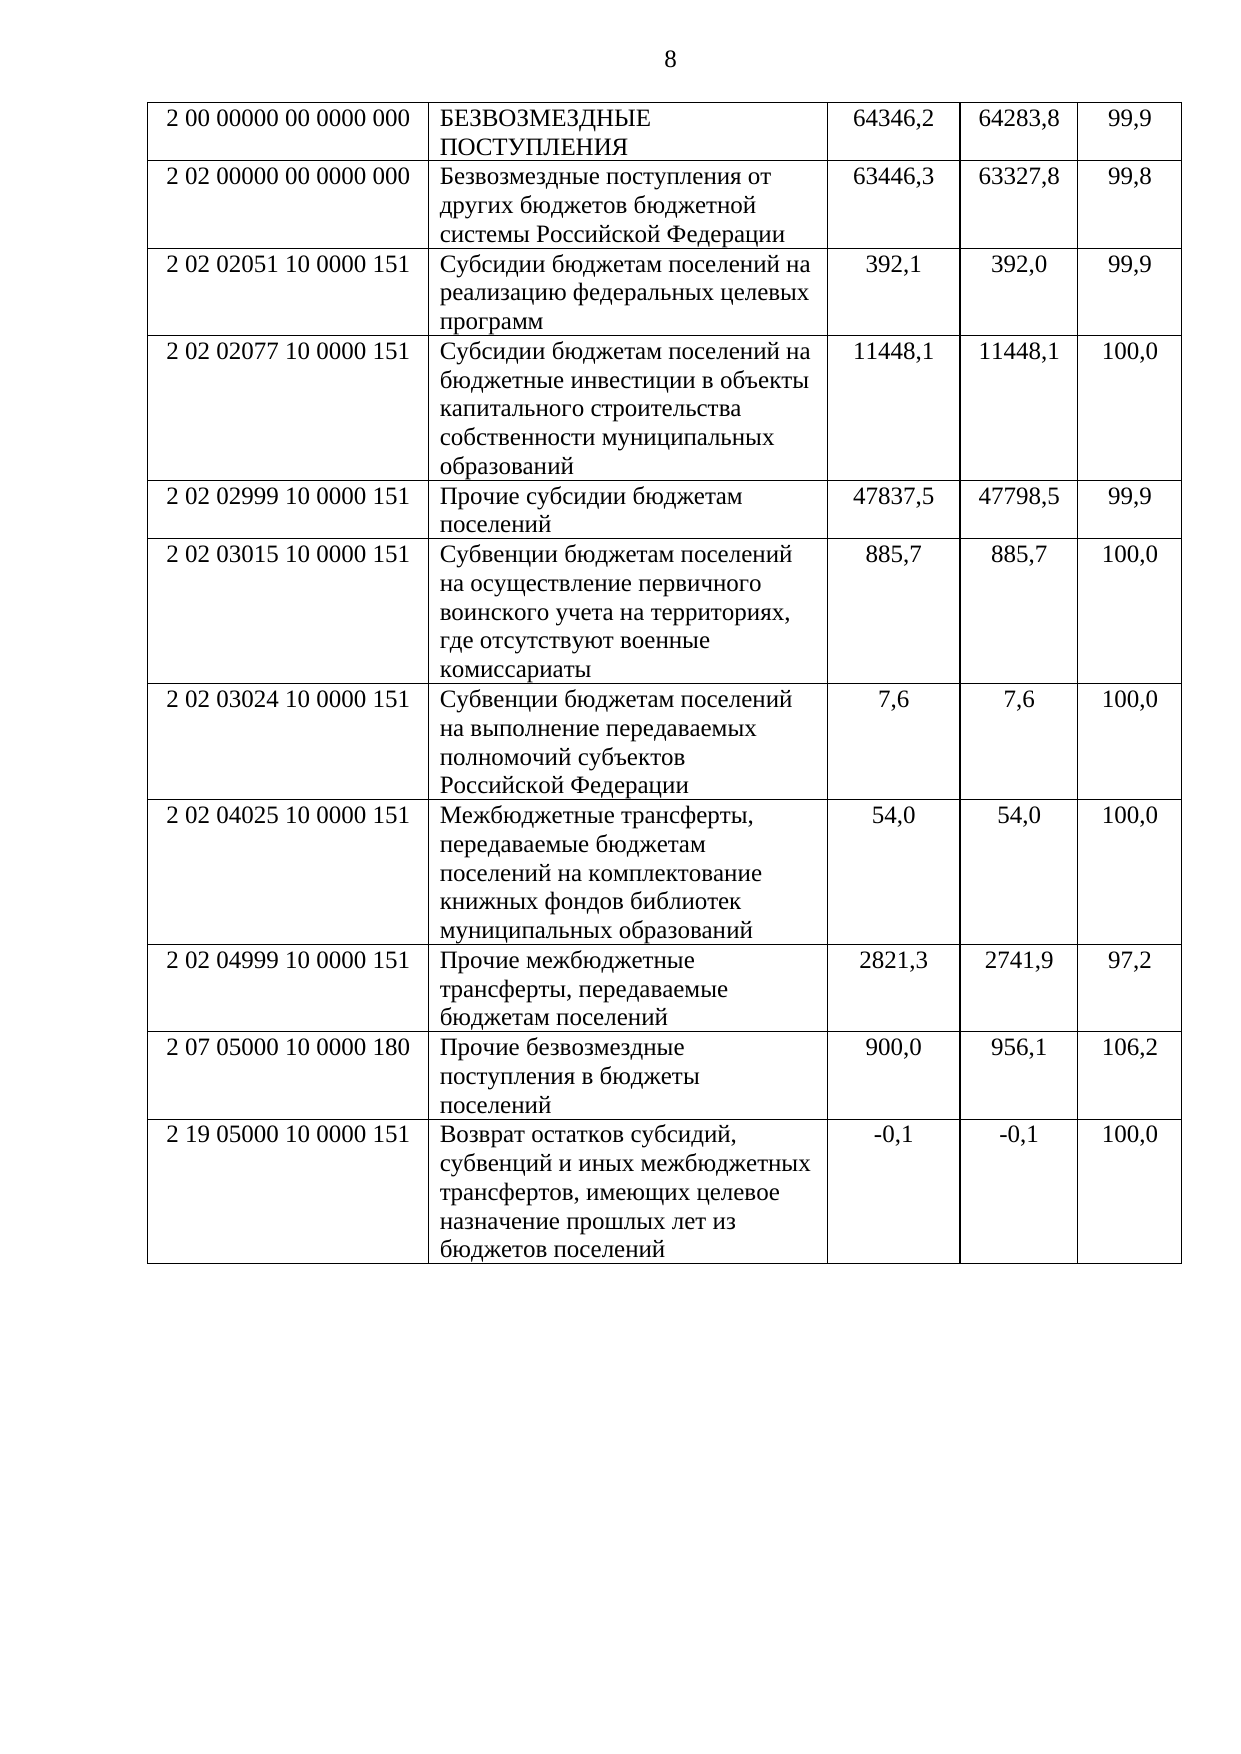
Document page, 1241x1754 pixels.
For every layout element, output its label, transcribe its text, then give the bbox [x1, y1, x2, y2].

table_cell Прочие межбюджетные трансферты, передаваемые бюджетам поселений [429, 945, 827, 1031]
table_cell 2 07 05000 10 0000 180 [148, 1032, 428, 1118]
table_cell 11448,1 [828, 336, 959, 480]
table_cell Субвенции бюджетам поселений на осуществление первичного воинского учета на территориях, где отсутствуют военные комиссариаты [429, 539, 827, 683]
table_cell Безвозмездные поступления от других бюджетов бюджетной системы Российской Федерации [429, 161, 827, 248]
table_cell 2 02 03015 10 0000 151 [148, 539, 428, 683]
table_cell 2 02 00000 00 0000 000 [148, 161, 428, 248]
table_cell 2 02 02077 10 0000 151 [148, 336, 428, 480]
table_cell 2 00 00000 00 0000 000 [148, 103, 428, 160]
table_cell 885,7 [828, 539, 959, 683]
table_cell 2 02 02051 10 0000 151 [148, 249, 428, 335]
table_cell 99,8 [1078, 161, 1181, 248]
table_cell 63327,8 [961, 161, 1077, 248]
table_cell Прочие субсидии бюджетам поселений [429, 481, 827, 538]
table_cell 2741,9 [961, 945, 1077, 1031]
table_cell 900,0 [828, 1032, 959, 1118]
table_cell 885,7 [961, 539, 1077, 683]
table_cell Возврат остатков субсидий, субвенций и иных межбюджетных трансфертов, имеющих целевое назначение прошлых лет из бюджетов поселений [429, 1120, 827, 1263]
table_cell 2 02 02999 10 0000 151 [148, 481, 428, 538]
table_cell -0,1 [961, 1120, 1077, 1263]
table_cell 100,0 [1078, 684, 1181, 799]
table_cell 100,0 [1078, 1120, 1181, 1263]
table_cell 392,0 [961, 249, 1077, 335]
table_cell 100,0 [1078, 336, 1181, 480]
table_cell 99,9 [1078, 249, 1181, 335]
table_cell 54,0 [961, 800, 1077, 944]
table_cell 47798,5 [961, 481, 1077, 538]
table_cell -0,1 [828, 1120, 959, 1263]
table_cell Субсидии бюджетам поселений на реализацию федеральных целевых программ [429, 249, 827, 335]
table_cell 99,9 [1078, 481, 1181, 538]
table_cell 2 02 04999 10 0000 151 [148, 945, 428, 1031]
table_cell 2 19 05000 10 0000 151 [148, 1120, 428, 1263]
table_cell 956,1 [961, 1032, 1077, 1118]
table_cell 97,2 [1078, 945, 1181, 1031]
table_cell 11448,1 [961, 336, 1077, 480]
table_cell 100,0 [1078, 539, 1181, 683]
table_cell 64346,2 [828, 103, 959, 160]
table_cell Прочие безвозмездные поступления в бюджеты поселений [429, 1032, 827, 1118]
table_cell 2821,3 [828, 945, 959, 1031]
table_cell 7,6 [961, 684, 1077, 799]
table_cell 7,6 [828, 684, 959, 799]
table_cell 100,0 [1078, 800, 1181, 944]
table_cell 392,1 [828, 249, 959, 335]
table_cell 47837,5 [828, 481, 959, 538]
table_cell БЕЗВОЗМЕЗДНЫЕ ПОСТУПЛЕНИЯ [429, 103, 827, 160]
table_cell 2 02 04025 10 0000 151 [148, 800, 428, 944]
table_cell Субсидии бюджетам поселений на бюджетные инвестиции в объекты капитального строительства собственности муниципальных образований [429, 336, 827, 480]
table_cell 2 02 03024 10 0000 151 [148, 684, 428, 799]
table_cell 63446,3 [828, 161, 959, 248]
table_cell 64283,8 [961, 103, 1077, 160]
table_cell Межбюджетные трансферты, передаваемые бюджетам поселений на комплектование книжных фондов библиотек муниципальных образований [429, 800, 827, 944]
table_cell Субвенции бюджетам поселений на выполнение передаваемых полномочий субъектов Российской Федерации [429, 684, 827, 799]
table_cell 54,0 [828, 800, 959, 944]
table_cell 99,9 [1078, 103, 1181, 160]
table_cell 106,2 [1078, 1032, 1181, 1118]
